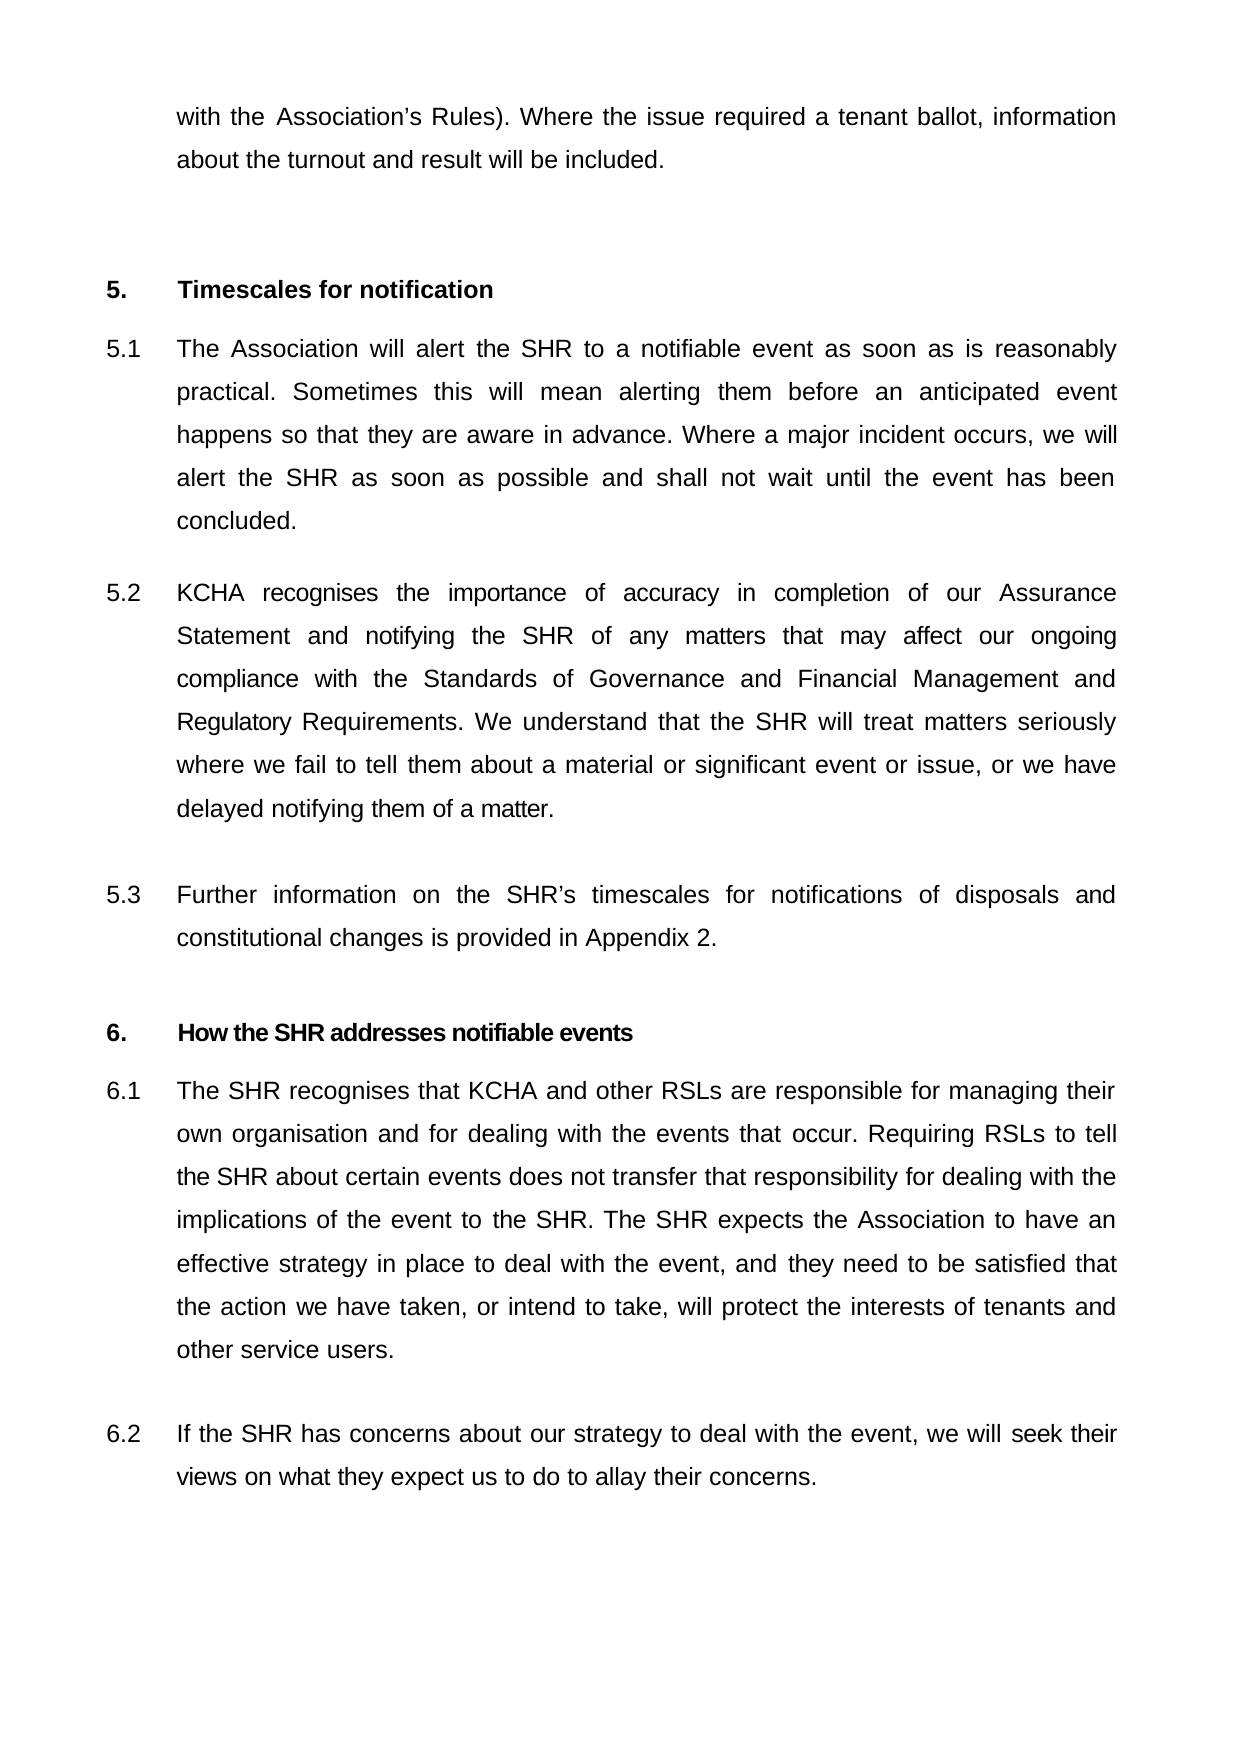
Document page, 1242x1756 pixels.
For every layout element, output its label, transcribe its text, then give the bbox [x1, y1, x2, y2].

list The Association will alert the SHR to a notifiable event as soon as is reasonably practical. Sometimes this will mean alerting them before an anticipated event happens so that they are aware in advance. Where a major incident occurs, we will alert the SHR as soon as possible and shall not wait until the event has been concluded. [106, 333, 1118, 535]
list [106, 102, 1118, 174]
list Further information on the SHR’s timescales for notifications of disposals and constitutional changes is provided in Appendix 2. [106, 880, 1117, 952]
list If the SHR has concerns about our strategy to deal with the event, we will seek their views on what they expect us to do to allay their concerns. [106, 1419, 1118, 1491]
subtitle How the SHR addresses notifiable events [106, 1018, 1129, 1047]
subtitle Timescales for notification [106, 275, 1129, 304]
list The SHR recognises that KCHA and other RSLs are responsible for managing their own organisation and for dealing with the events that occur. Requiring RSLs to tell the SHR about certain events does not transfer that responsibility for dealing with the implications of the event to the SHR. The SHR expects the Association to have an effective strategy in place to deal with the event, and they need to be satisfied that the action we have taken, or intend to take, will protect the interests of tenants and other service users. [106, 1076, 1118, 1364]
list KCHA recognises the importance of accuracy in completion of our Assurance Statement and notifying the SHR of any matters that may affect our ongoing compliance with the Standards of Governance and Financial Management and Regulatory Requirements. We understand that the SHR will treat matters seriously where we fail to tell them about a material or significant event or issue, or we have delayed notifying them of a matter. [106, 578, 1117, 822]
